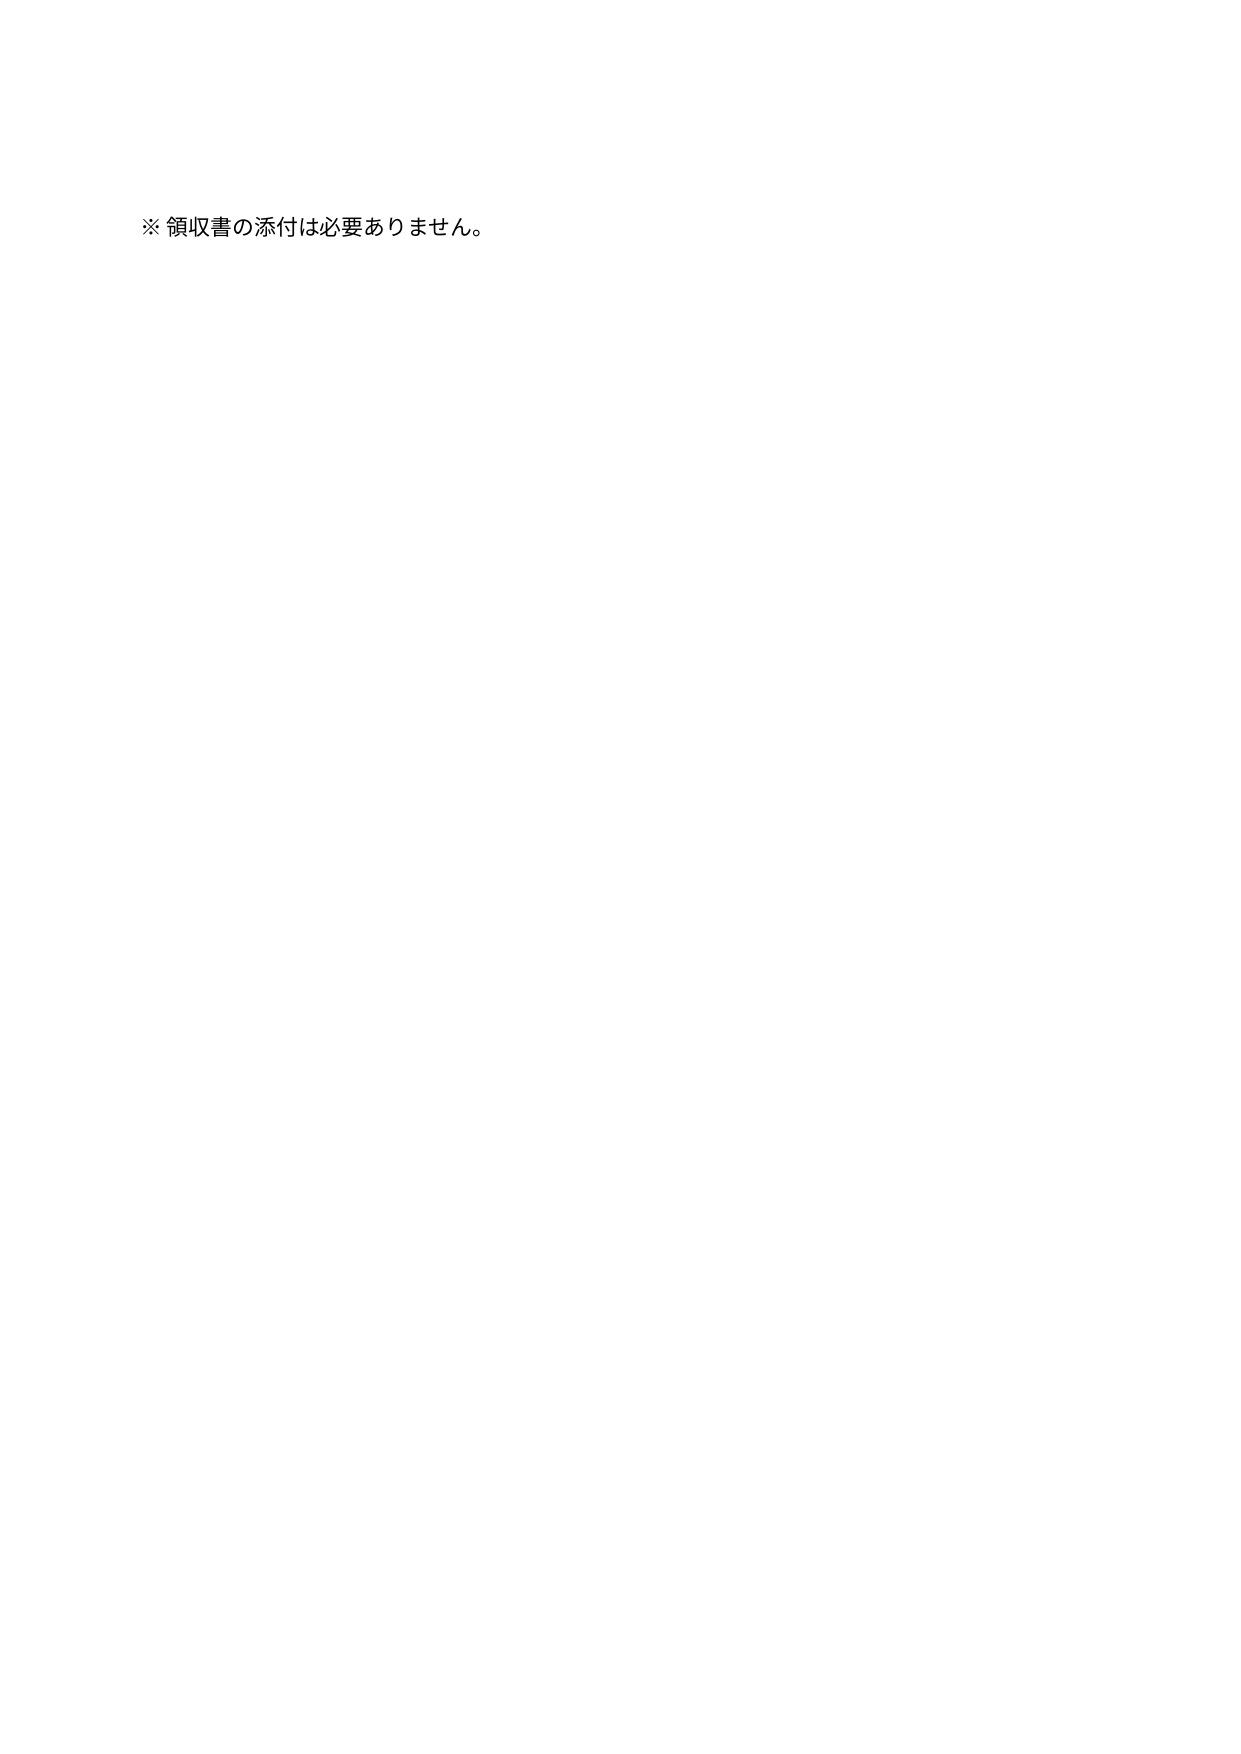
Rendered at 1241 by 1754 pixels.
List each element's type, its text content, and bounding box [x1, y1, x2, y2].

text ※ 領収書の添付は必要ありません。 [118, 207, 1122, 244]
